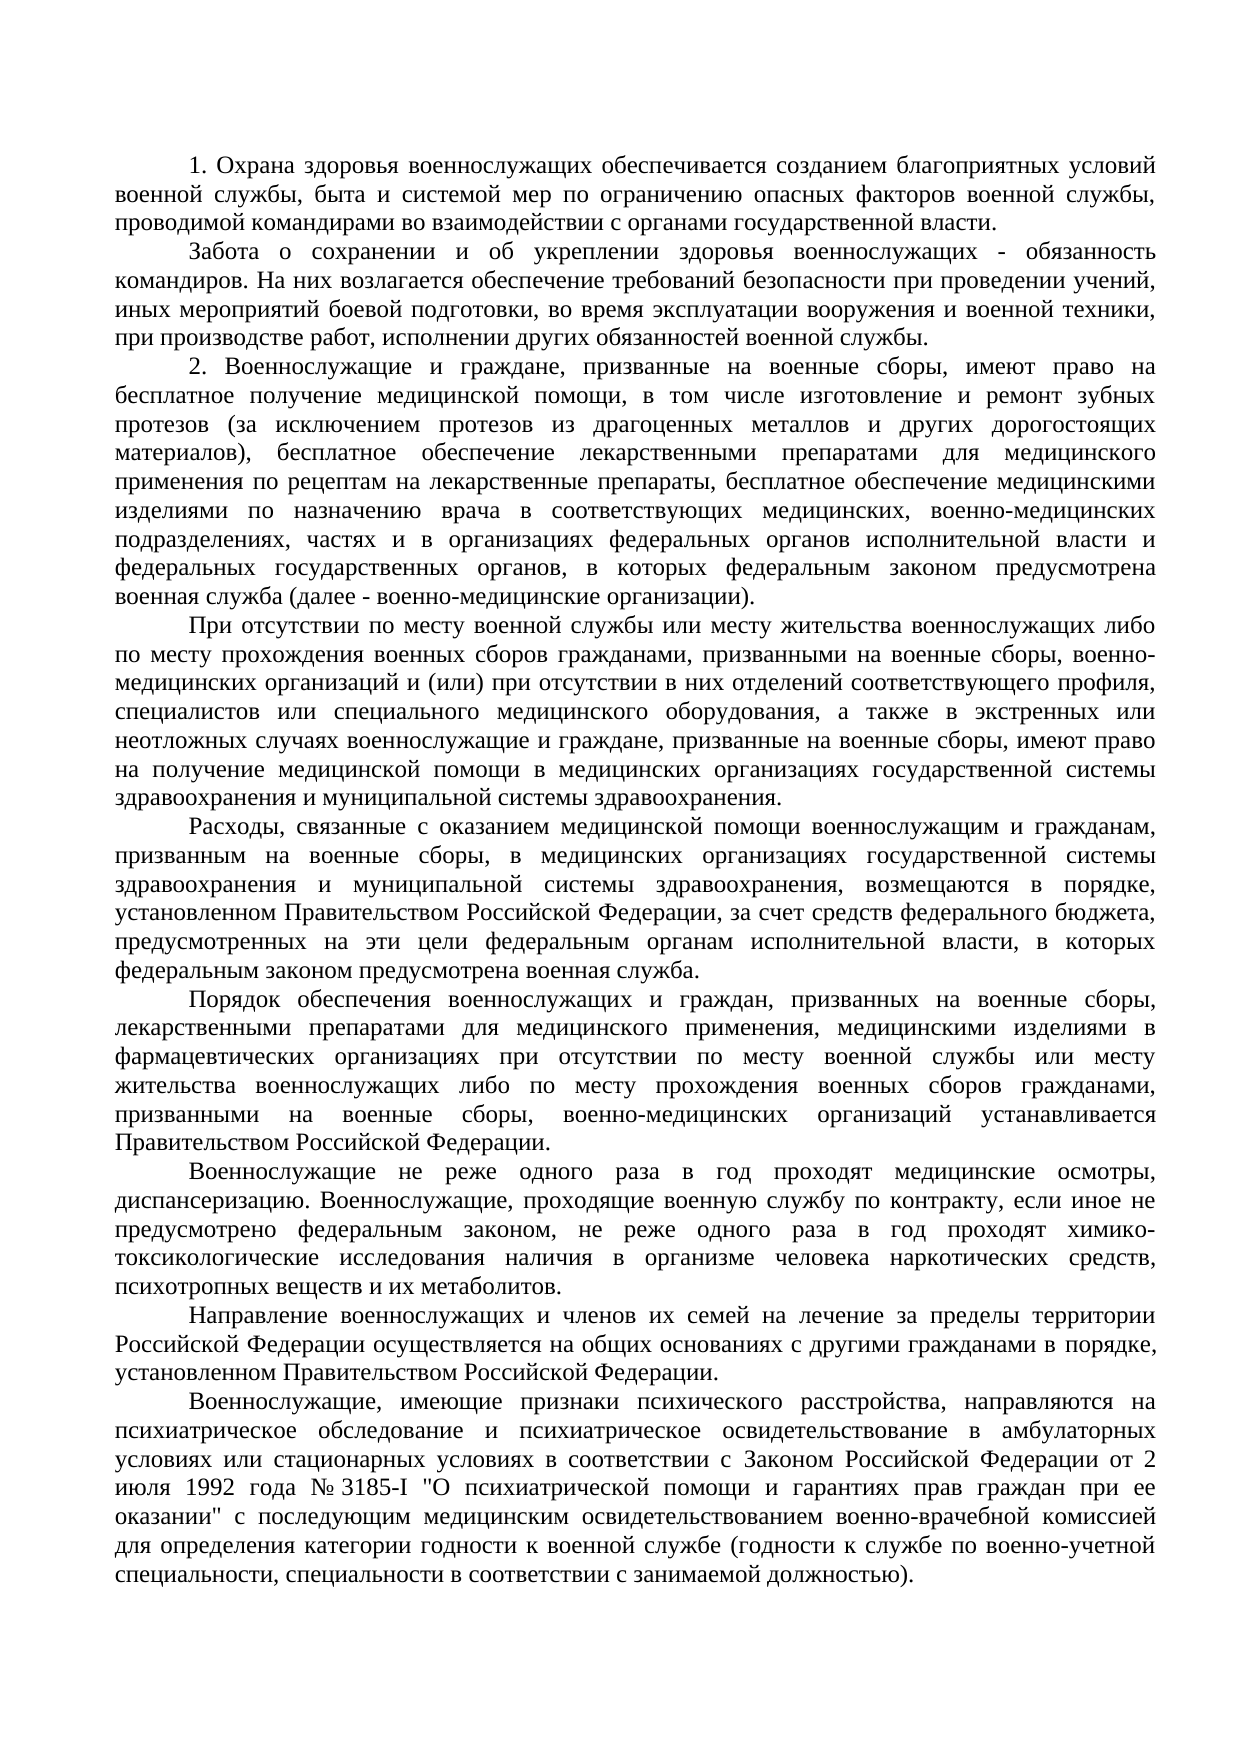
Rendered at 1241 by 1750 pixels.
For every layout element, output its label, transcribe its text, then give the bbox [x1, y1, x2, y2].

text Военнослужащие не реже одного раза в год проходят медицинские осмотры, диспансеризацию. Военнослужащие, проходящие военную службу по контракту, если иное не предусмотрено федеральным законом, не реже одного раза в год проходят химико-токсикологические исследования наличия в организме человека наркотических средств, психотропных веществ и их метаболитов. [114, 1156, 1157, 1300]
text 2. Военнослужащие и граждане, призванные на военные сборы, имеют право на бесплатное получение медицинской помощи, в том числе изготовление и ремонт зубных протезов (за исключением протезов из драгоценных металлов и других дорогостоящих материалов), бесплатное обеспечение лекарственными препаратами для медицинского применения по рецептам на лекарственные препараты, бесплатное обеспечение медицинскими изделиями по назначению врача в соответствующих медицинских, военно-медицинских подразделениях, частях и в организациях федеральных органов исполнительной власти и федеральных государственных органов, в которых федеральным законом предусмотрена военная служба (далее - военно-медицинские организации). [114, 351, 1157, 610]
text Направление военнослужащих и членов их семей на лечение за пределы территории Российской Федерации осуществляется на общих основаниях с другими гражданами в порядке, установленном Правительством Российской Федерации. [114, 1300, 1157, 1386]
text Военнослужащие, имеющие признаки психического расстройства, направляются на психиатрическое обследование и психиатрическое освидетельствование в амбулаторных условиях или стационарных условиях в соответствии с Законом Российской Федерации от 2 июля 1992 года № 3185-I "О психиатрической помощи и гарантиях прав граждан при ее оказании" с последующим медицинским освидетельствованием военно-врачебной комиссией для определения категории годности к военной службе (годности к службе по военно-учетной специальности, специальности в соответствии с занимаемой должностью). [114, 1386, 1157, 1587]
text Забота о сохранении и об укреплении здоровья военнослужащих - обязанность командиров. На них возлагается обеспечение требований безопасности при проведении учений, иных мероприятий боевой подготовки, во время эксплуатации вооружения и военной техники, при производстве работ, исполнении других обязанностей военной службы. [114, 236, 1157, 351]
text 1. Охрана здоровья военнослужащих обеспечивается созданием благоприятных условий военной службы, быта и системой мер по ограничению опасных факторов военной службы, проводимой командирами во взаимодействии с органами государственной власти. [114, 150, 1157, 236]
text Порядок обеспечения военнослужащих и граждан, призванных на военные сборы, лекарственными препаратами для медицинского применения, медицинскими изделиями в фармацевтических организациях при отсутствии по месту военной службы или месту жительства военнослужащих либо по месту прохождения военных сборов гражданами, призванными на военные сборы, военно-медицинских организаций устанавливается Правительством Российской Федерации. [114, 984, 1157, 1156]
text Расходы, связанные с оказанием медицинской помощи военнослужащим и гражданам, призванным на военные сборы, в медицинских организациях государственной системы здравоохранения и муниципальной системы здравоохранения, возмещаются в порядке, установленном Правительством Российской Федерации, за счет средств федерального бюджета, предусмотренных на эти цели федеральным органам исполнительной власти, в которых федеральным законом предусмотрена военная служба. [114, 811, 1157, 984]
text При отсутствии по месту военной службы или месту жительства военнослужащих либо по месту прохождения военных сборов гражданами, призванными на военные сборы, военно-медицинских организаций и (или) при отсутствии в них отделений соответствующего профиля, специалистов или специального медицинского оборудования, а также в экстренных или неотложных случаях военнослужащие и граждане, призванные на военные сборы, имеют право на получение медицинской помощи в медицинских организациях государственной системы здравоохранения и муниципальной системы здравоохранения. [114, 610, 1157, 811]
